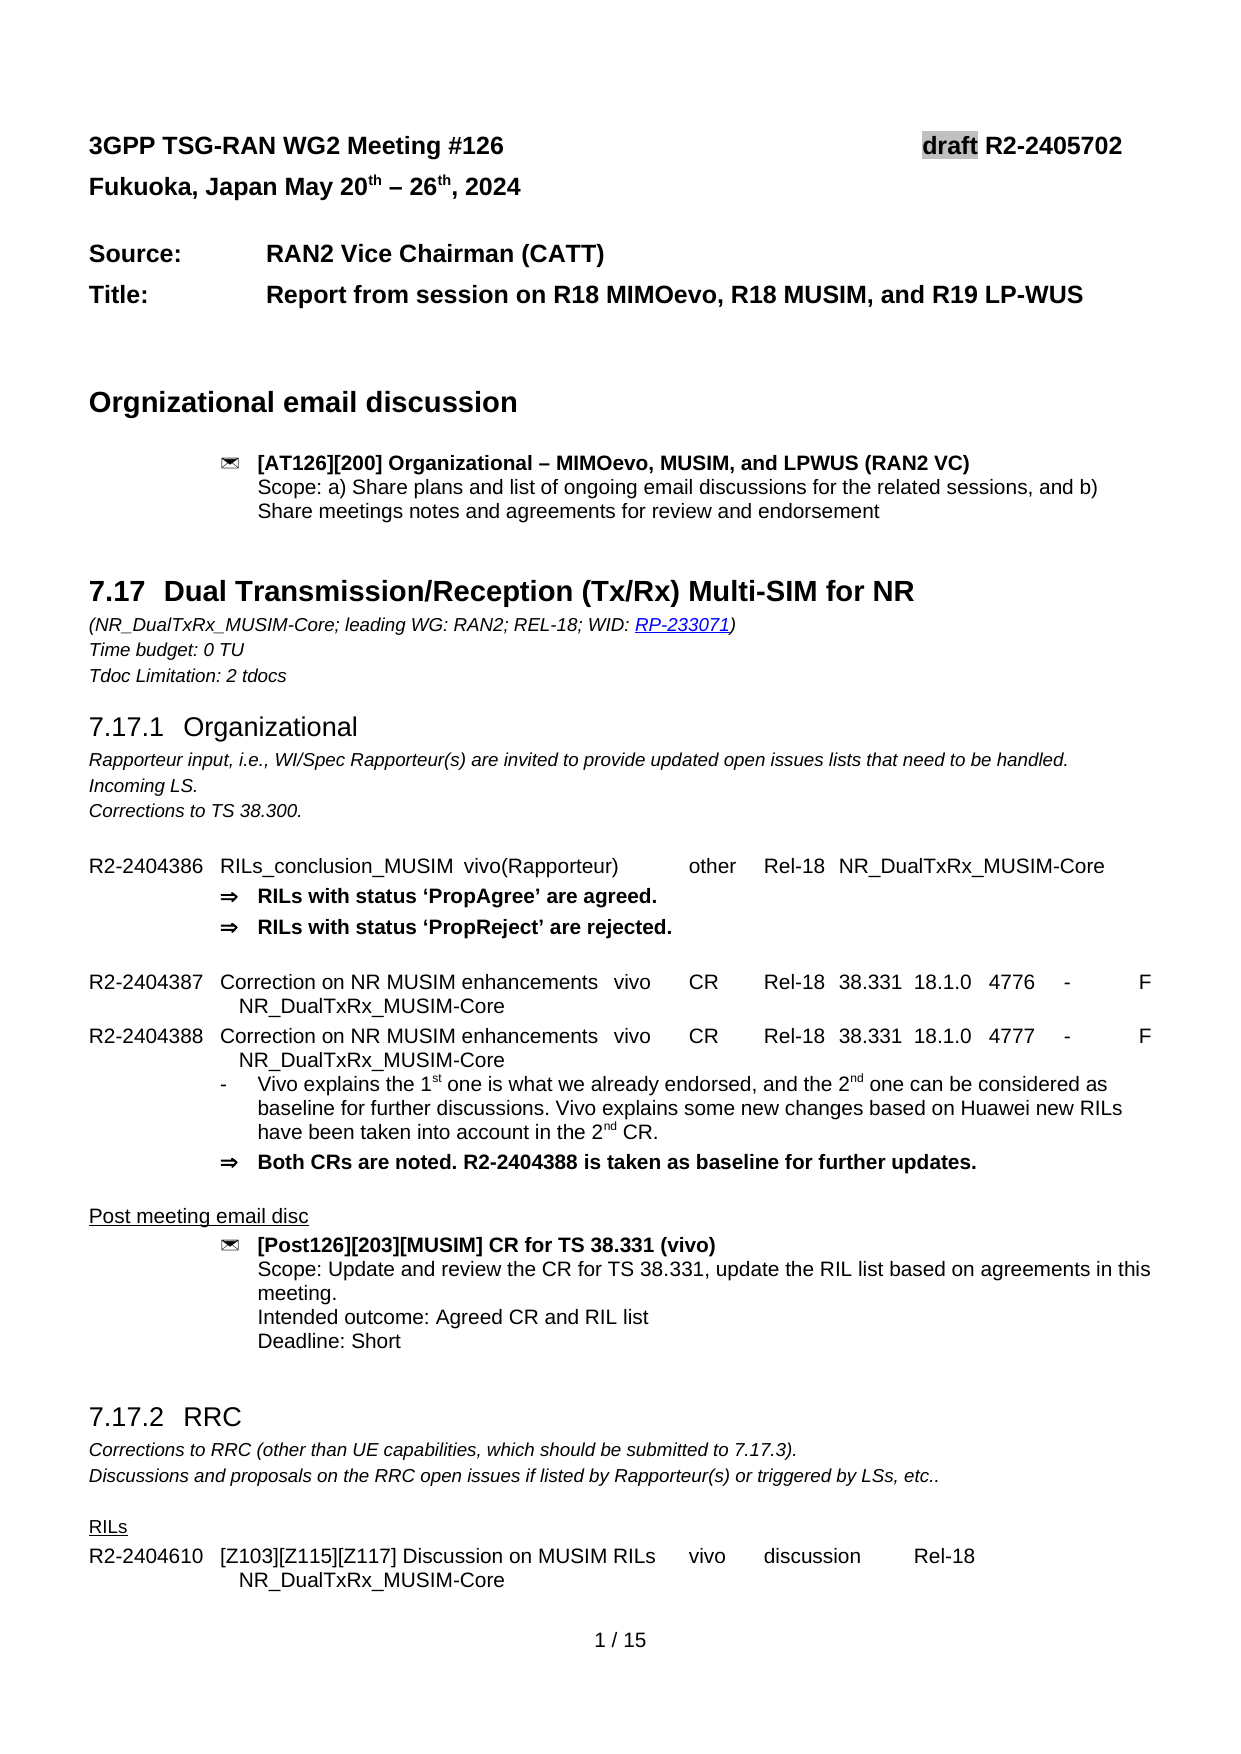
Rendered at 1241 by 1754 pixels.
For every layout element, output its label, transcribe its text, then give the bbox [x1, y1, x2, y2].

text 3GPP TSG-RAN WG2 Meeting #126 draft R2-2405702 [978, 131, 1152, 159]
text Both CRs are noted. R2-2404388 is taken as baseline for further updates. [220, 1150, 1152, 1174]
text [Post126][203][MUSIM] CR for TS 38.331 (vivo) [220, 1232, 1152, 1257]
text Time budget: 0 TU [89, 639, 1152, 661]
text Corrections to TS 38.300. [89, 800, 1152, 822]
text RILs [89, 1516, 1152, 1538]
list [AT126][200] Organizational – MIMOevo, MUSIM, and LPWUS (RAN2 VC) [220, 451, 1152, 475]
text (NR_DualTxRx_MUSIM-Core; leading WG: RAN2; REL-18; WID: RP-233071) [89, 613, 1152, 635]
text RILs with status ‘PropAgree’ are agreed. [220, 884, 1152, 908]
title R2-2404610 [Z103][Z115][Z117] Discussion on MUSIM RILs vivo discussion Rel-18 NR_DualTxRx_MUSIM-Core [89, 1544, 1152, 1592]
title Post meeting email disc [89, 1204, 1152, 1228]
text 3GPP TSG-RAN WG2 Meeting #126 draft R2-2405702 [89, 131, 922, 159]
text Intended outcome: Agreed CR and RIL list [257, 1304, 1152, 1328]
text Rapporteur input, i.e., WI/Spec Rapporteur(s) are invited to provide updated open issues lists that need to be handled. [89, 749, 1152, 770]
text Deadline: Short [257, 1328, 1152, 1352]
text RILs with status ‘PropReject’ are rejected. [220, 915, 1152, 939]
text Incoming LS. [89, 774, 1152, 796]
title R2-2404387 Correction on NR MUSIM enhancements vivo CR Rel-18 38.331 18.1.0 4776 - F NR_DualTxRx_MUSIM-Core [89, 969, 1152, 1017]
title R2-2404386 RILs_conclusion_MUSIM vivo(Rapporteur) other Rel-18 NR_DualTxRx_MUSIM-Core [89, 854, 1152, 878]
text Corrections to RRC (other than UE capabilities, which should be submitted to 7.17.3). [89, 1439, 1152, 1460]
text Source: RAN2 Vice Chairman (CATT) [89, 239, 1152, 268]
subtitle 7.17.1 Organizational [89, 711, 1152, 743]
list Vivo explains the 1st one is what we already endorsed, and the 2nd one can be considered as baseline for further discussions. Vivo explains some new changes based on Huawei new RILs have been taken into account in the 2nd CR. [220, 1072, 1152, 1143]
text Tdoc Limitation: 2 tdocs [89, 665, 1152, 686]
text Scope: a) Share plans and list of ongoing email discussions for the related sessions, and b) Share meetings notes and agreements for review and endorsement [257, 475, 1152, 523]
subtitle 7.17.2 RRC [89, 1401, 1152, 1433]
text Discussions and proposals on the RRC open issues if listed by Rapporteur(s) or triggered by LSs, etc.. [89, 1464, 1152, 1486]
title R2-2404388 Correction on NR MUSIM enhancements vivo CR Rel-18 38.331 18.1.0 4777 - F NR_DualTxRx_MUSIM-Core [89, 1024, 1152, 1072]
text Fukuoka, Japan May 20th – 26th, 2024 [89, 172, 1152, 201]
text Title: Report from session on R18 MIMOevo, R18 MUSIM, and R19 LP-WUS [89, 280, 1152, 309]
subtitle Orgnizational email discussion [89, 385, 1152, 419]
subtitle 7.17 Dual Transmission/Reception (Tx/Rx) Multi-SIM for NR [89, 573, 1152, 607]
text Scope: Update and review the CR for TS 38.331, update the RIL list based on agreements in this meeting. [257, 1257, 1152, 1304]
